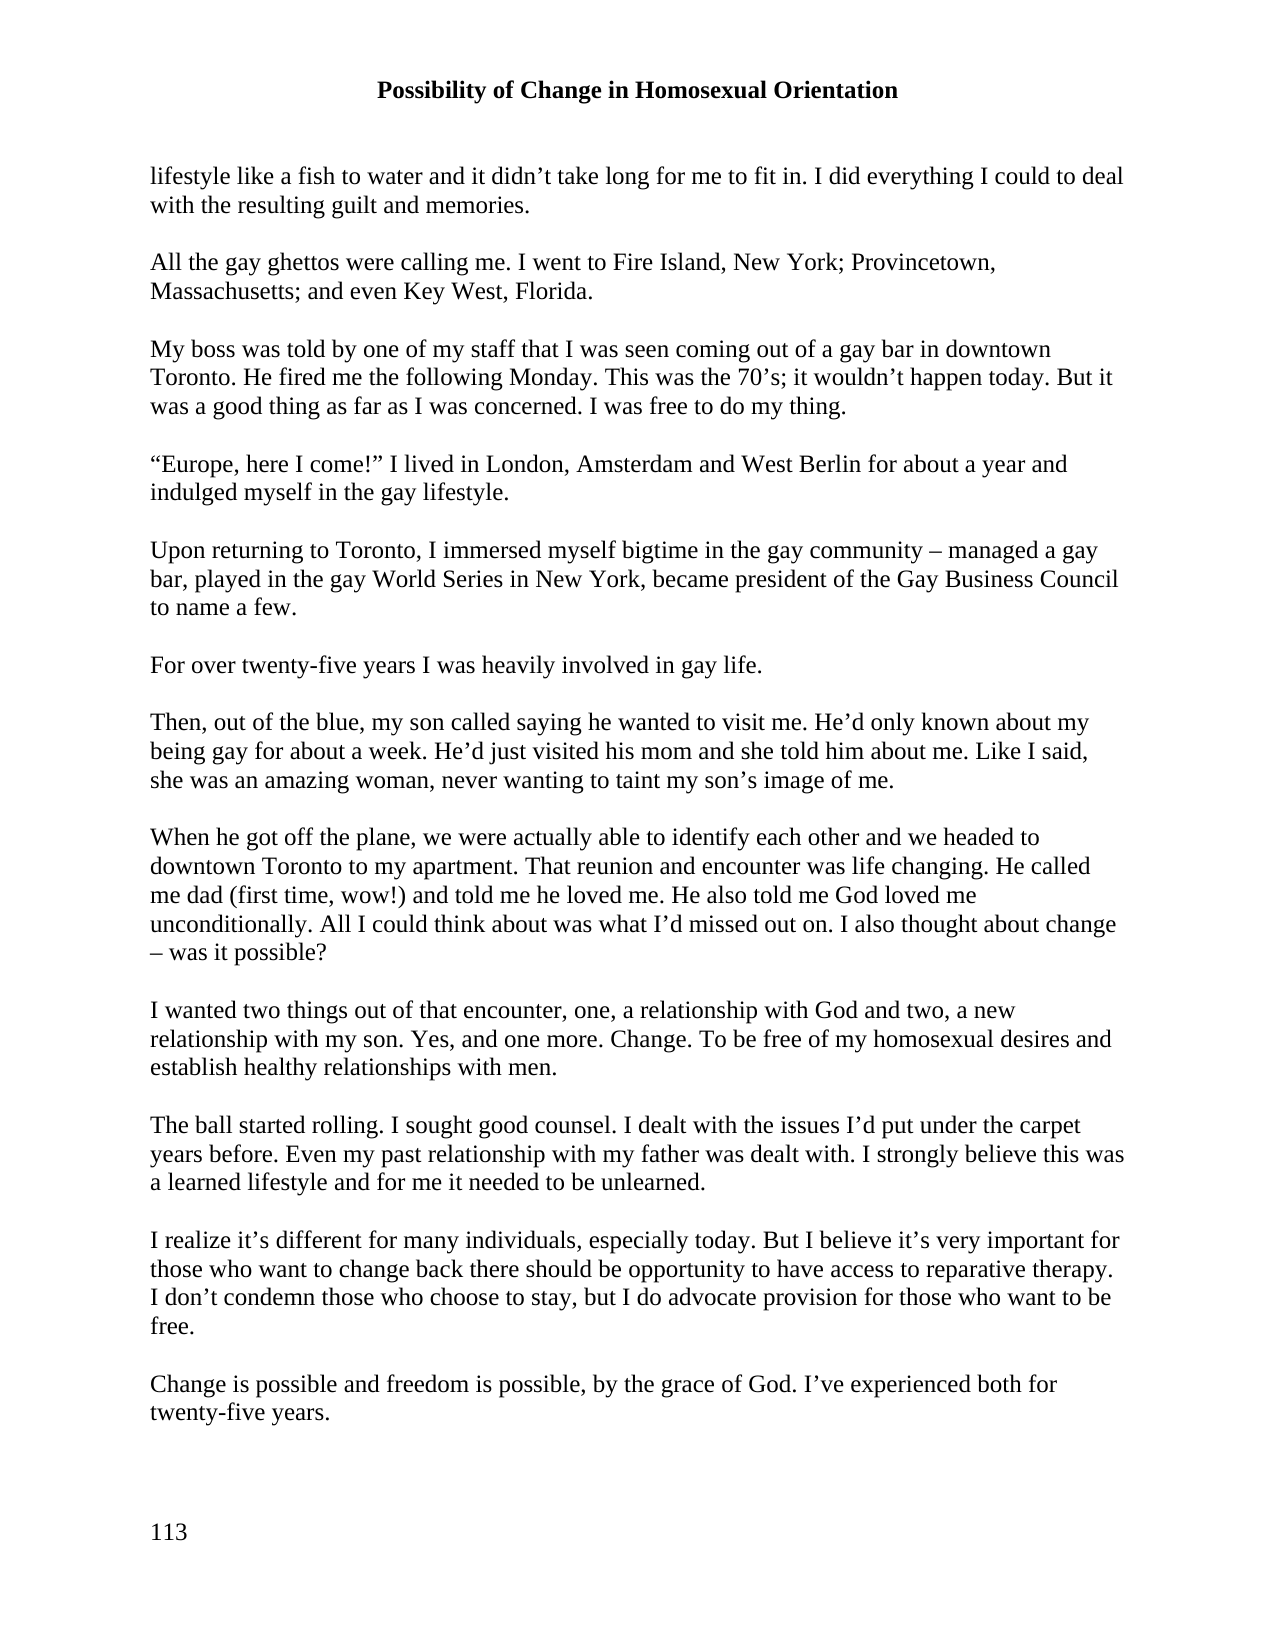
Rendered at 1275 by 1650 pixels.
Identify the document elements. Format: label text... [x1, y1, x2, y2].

text “Europe, here I come!” I lived in London, Amsterdam and West Berlin for about a year and indulged myself in the gay lifestyle. [150, 449, 1125, 506]
text Then, out of the blue, my son called saying he wanted to visit me. He’d only known about my being gay for about a week. He’d just visited his mom and she told him about me. Like I said, she was an amazing woman, never wanting to taint my son’s image of me. [150, 707, 1125, 794]
text When he got off the plane, we were actually able to identify each other and we headed to downtown Toronto to my apartment. That reunion and encounter was life changing. He called me dad (first time, wow!) and told me he loved me. He also told me God loved me unconditionally. All I could think about was what I’d missed out on. I also thought about change – was it possible? [150, 822, 1125, 966]
text My boss was told by one of my staff that I was seen coming out of a gay bar in downtown Toronto. He fired me the following Monday. This was the 70’s; it wouldn’t happen today. But it was a good thing as far as I was concerned. I was free to do my thing. [150, 334, 1125, 420]
text For over twenty-five years I was heavily involved in gay life. [150, 650, 1125, 679]
text All the gay ghettos were calling me. I went to Fire Island, New York; Provincetown, Massachusetts; and even Key West, Florida. [150, 247, 1125, 305]
text Change is possible and freedom is possible, by the grace of God. I’ve experienced both for twenty-five years. [150, 1369, 1125, 1426]
text Upon returning to Toronto, I immersed myself bigtime in the gay community – managed a gay bar, played in the gay World Series in New York, became president of the Gay Business Council to name a few. [150, 535, 1125, 621]
text The ball started rolling. I sought good counsel. I dealt with the issues I’d put under the carpet years before. Even my past relationship with my father was dealt with. I strongly believe this was a learned lifestyle and for me it needed to be unlearned. [150, 1110, 1125, 1196]
text I realize it’s different for many individuals, especially today. But I believe it’s very important for those who want to change back there should be opportunity to have access to reparative therapy. I don’t condemn those who choose to stay, but I do advocate provision for those who want to be free. [150, 1225, 1125, 1340]
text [150, 161, 1125, 219]
text I wanted two things out of that encounter, one, a relationship with God and two, a new relationship with my son. Yes, and one more. Change. To be free of my homosexual desires and establish healthy relationships with men. [150, 995, 1125, 1081]
